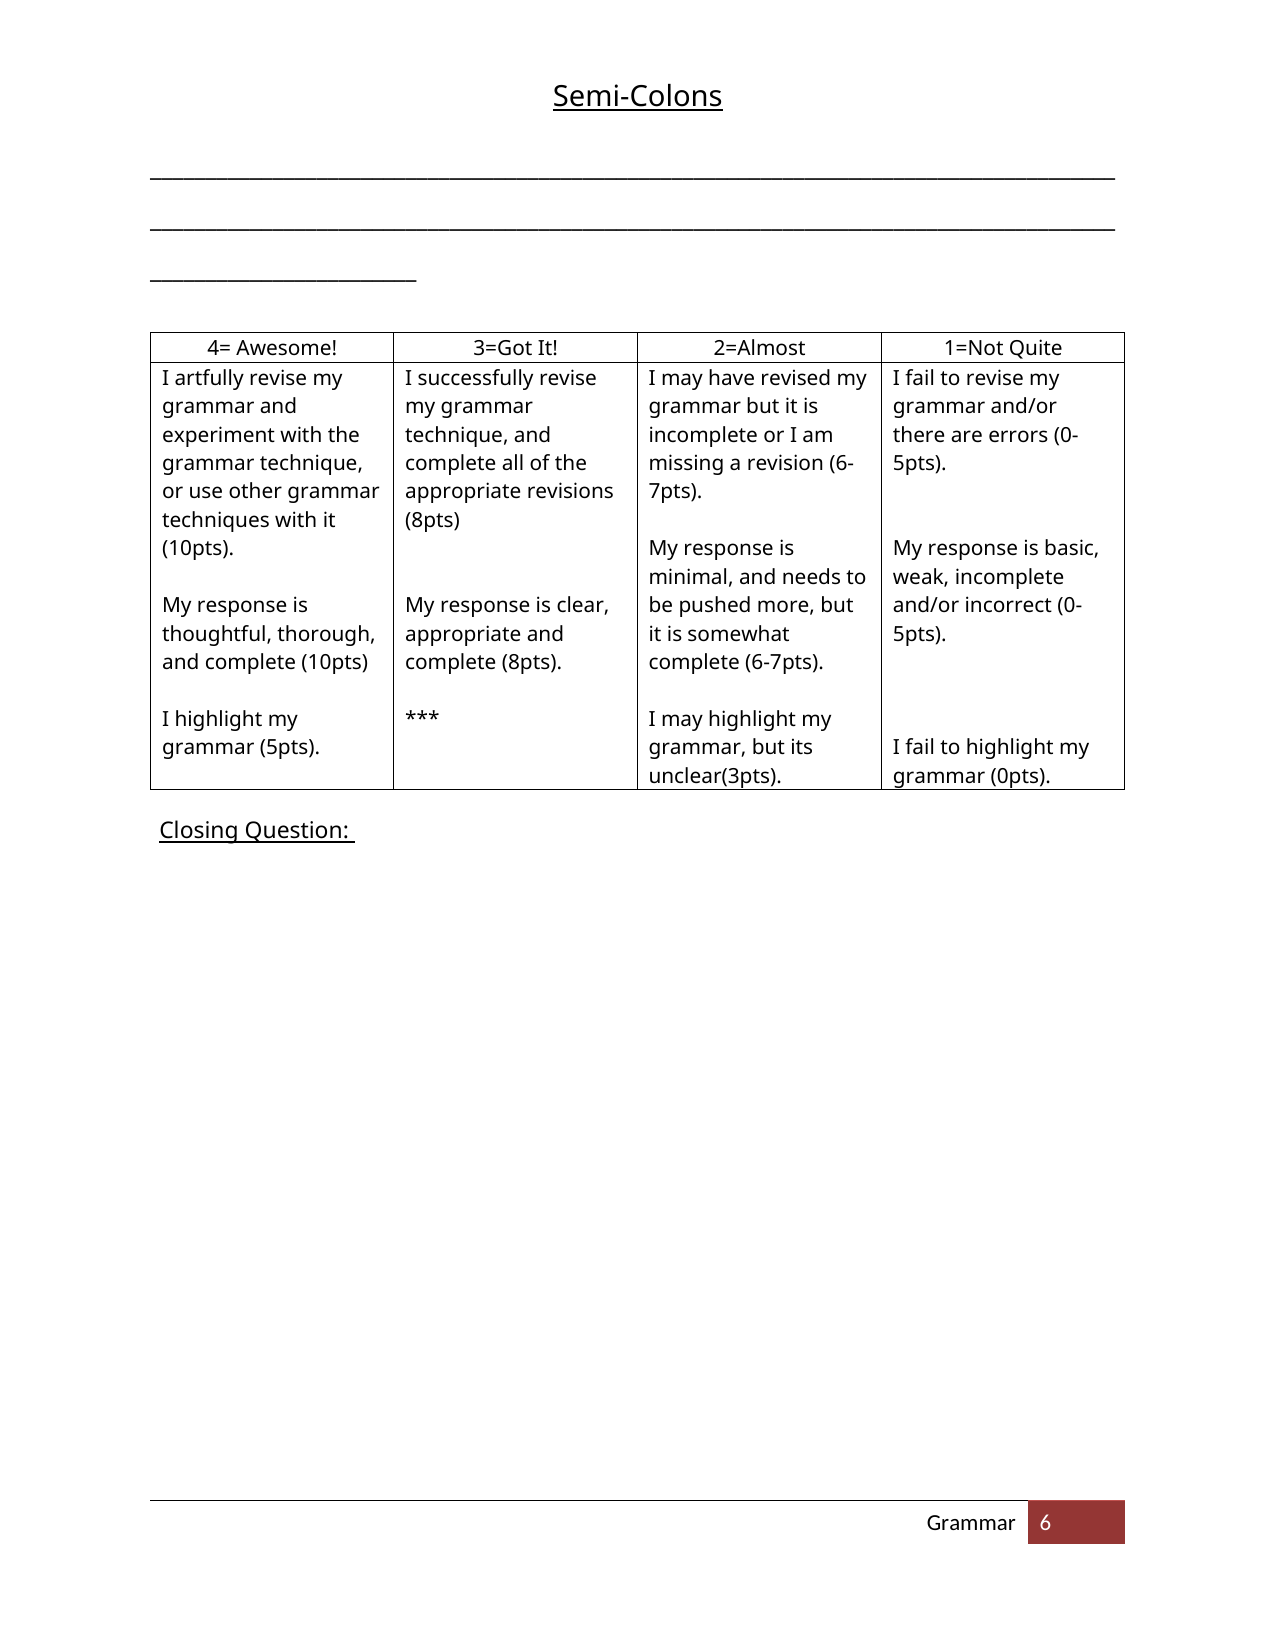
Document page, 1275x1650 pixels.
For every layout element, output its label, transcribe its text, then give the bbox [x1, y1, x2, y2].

table_cell I may have revised my grammar but it is incomplete or I am missing a revision (6-7pts). My response is minimal, and needs to be pushed more, but it is somewhat complete (6-7pts). I may highlight my grammar, but its unclear(3pts). [638, 363, 881, 789]
table_header 3=Got It! [394, 333, 637, 362]
table_cell I artfully revise my grammar and experiment with the grammar technique, or use other grammar techniques with it (10pts). My response is thoughtful, thorough, and complete (10pts) I highlight my grammar (5pts). [151, 363, 393, 789]
table_header 1=Not Quite [882, 333, 1124, 362]
table_cell I successfully revise my grammar technique, and complete all of the appropriate revisions (8pts) My response is clear, appropriate and complete (8pts). *** [394, 363, 637, 789]
table_header 2=Almost [638, 333, 881, 362]
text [150, 150, 1125, 286]
table_cell I fail to revise my grammar and/or there are errors (0-5pts). My response is basic, weak, incomplete and/or incorrect (0-5pts). I fail to highlight my grammar (0pts). [882, 363, 1124, 789]
table_header 4= Awesome! [151, 333, 393, 362]
